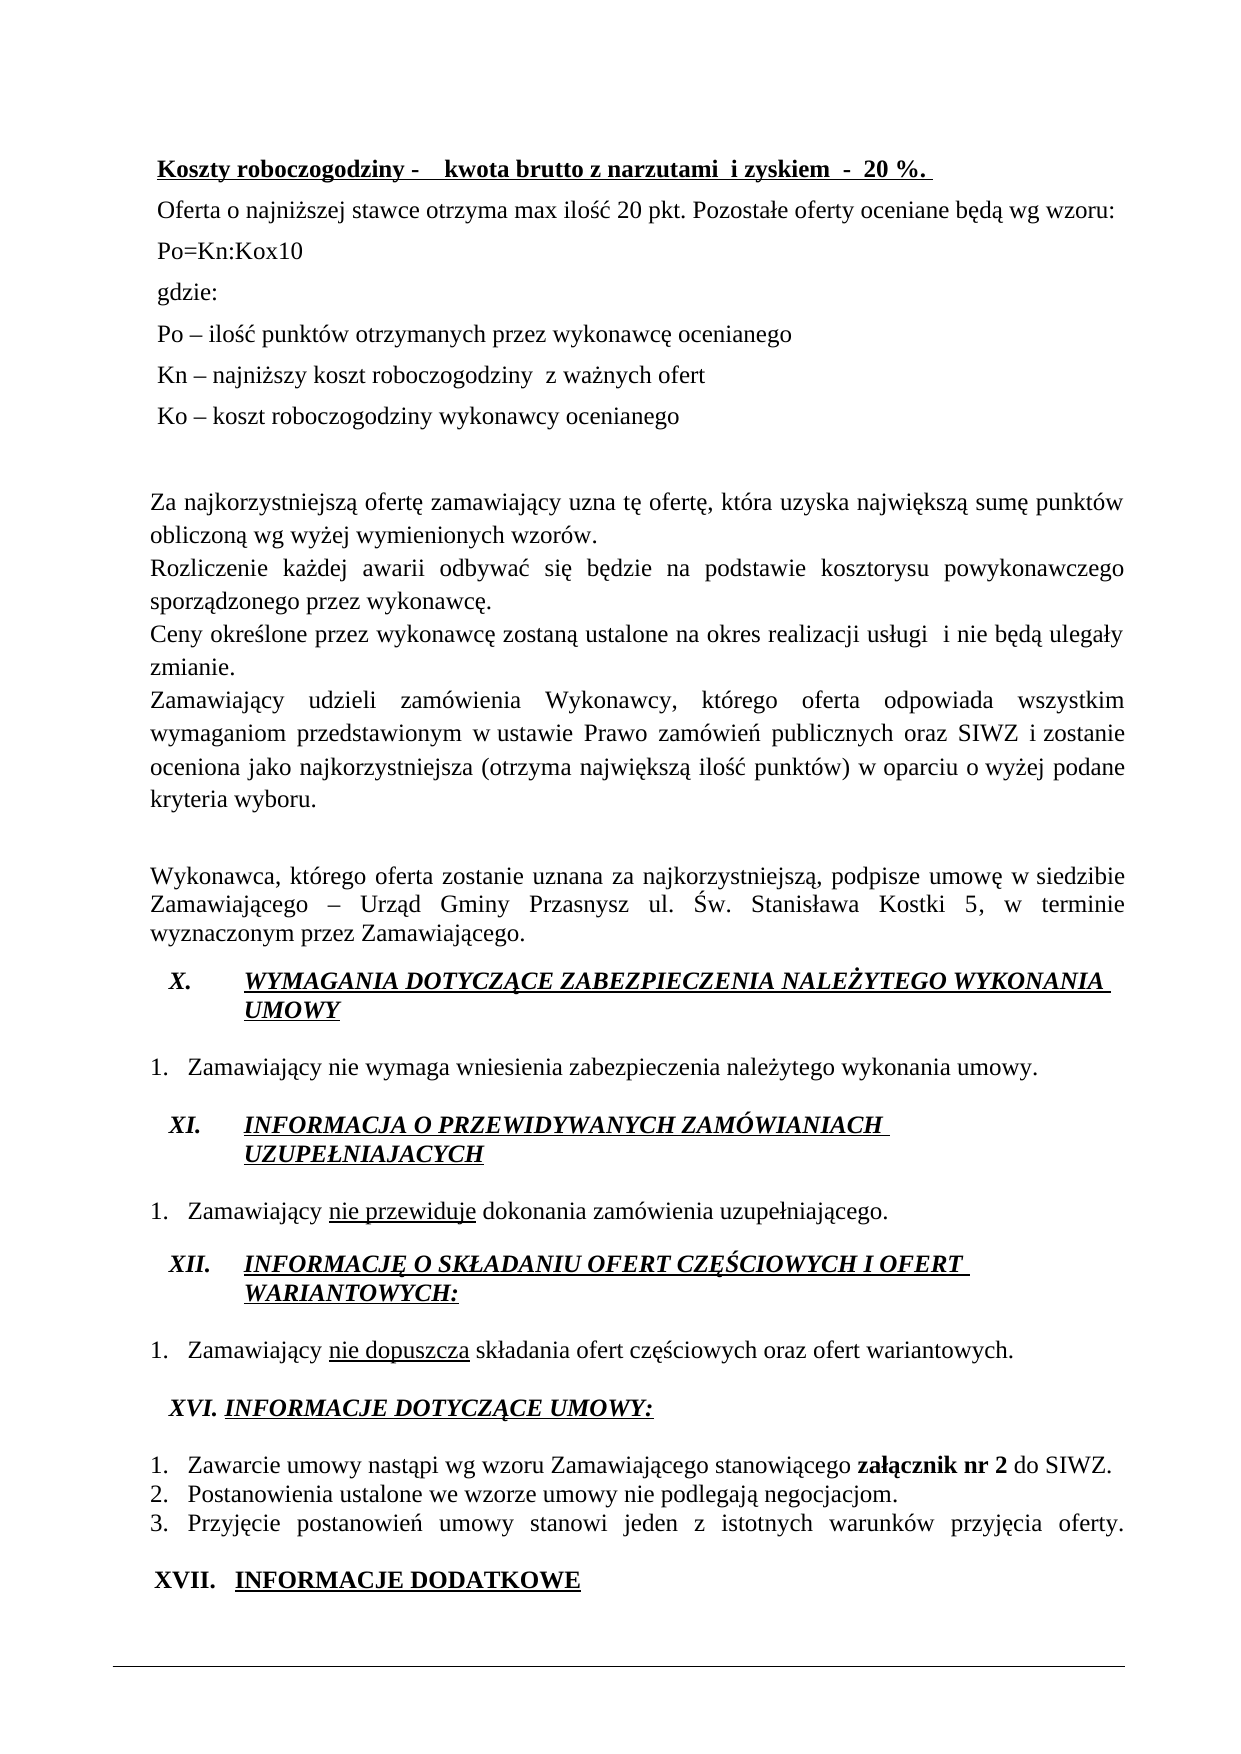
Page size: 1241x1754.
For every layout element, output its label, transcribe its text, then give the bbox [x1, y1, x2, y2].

list Zamawiający nie dopuszcza składania ofert częściowych oraz ofert wariantowych. [150, 1335, 1125, 1364]
text XVII. INFORMACJE DODATKOWE [98, 1565, 1125, 1623]
text Koszty roboczogodziny - kwota brutto z narzutami i zyskiem - 20 %. [157, 154, 1125, 182]
text gdzie: [157, 277, 1125, 306]
list Zamawiający nie przewiduje dokonania zamówienia uzupełniającego. [150, 1196, 1125, 1225]
text Rozliczenie każdej awarii odbywać się będzie na podstawie kosztorysu powykonawczego sporządzonego przez wykonawcę. [150, 553, 1125, 615]
text Ko – koszt roboczogodziny wykonawcy ocenianego [157, 401, 1125, 430]
text Ceny określone przez wykonawcę zostaną ustalone na okres realizacji usługi i nie będą ulegały zmianie. [150, 619, 1125, 681]
list Zawarcie umowy nastąpi wg wzoru Zamawiającego stanowiącego załącznik nr 2 do SIWZ. [150, 1450, 1125, 1479]
subtitle XVI. INFORMACJE DOTYCZĄCE UMOWY: [112, 1393, 1125, 1422]
list Postanowienia ustalone we wzorze umowy nie podlegają negocjacjom. [150, 1479, 1125, 1508]
subtitle WYMAGANIA DOTYCZĄCE ZABEZPIECZENIA NALEŻYTEGO WYKONANIA UMOWY [169, 966, 1125, 1024]
subtitle INFORMACJĘ O SKŁADANIU OFERT CZĘŚCIOWYCH I OFERT WARIANTOWYCH: [169, 1249, 1125, 1307]
text Wykonawca, którego oferta zostanie uznana za najkorzystniejszą, podpisze umowę w siedzibie Zamawiającego – Urząd Gminy Przasnysz ul. Św. Stanisława Kostki 5, w terminie wyznaczonym przez Zamawiającego. [150, 861, 1125, 947]
text Za najkorzystniejszą ofertę zamawiający uzna tę ofertę, która uzyska największą sumę punktów obliczoną wg wyżej wymienionych wzorów. [150, 487, 1125, 549]
text Po – ilość punktów otrzymanych przez wykonawcę ocenianego [157, 319, 1125, 347]
list Zamawiający nie wymaga wniesienia zabezpieczenia należytego wykonania umowy. [150, 1052, 1125, 1081]
text Zamawiający udzieli zamówienia Wykonawcy, którego oferta odpowiada wszystkim wymaganiom przedstawionym w ustawie Prawo zamówień publicznych oraz SIWZ i zostanie oceniona jako najkorzystniejsza (otrzyma największą ilość punktów) w oparciu o wyżej podane kryteria wyboru. [150, 686, 1125, 813]
subtitle INFORMACJA O PRZEWIDYWANYCH ZAMÓWIANIACH UZUPEŁNIAJACYCH [169, 1110, 1125, 1167]
text Po=Kn:Kox10 [157, 236, 1125, 265]
list Przyjęcie postanowień umowy stanowi jeden z istotnych warunków przyjęcia oferty. [150, 1508, 1125, 1565]
text Kn – najniższy koszt roboczogodziny z ważnych ofert [157, 360, 1125, 389]
text Oferta o najniższej stawce otrzyma max ilość 20 pkt. Pozostałe oferty oceniane będą wg wzoru: [157, 195, 1125, 224]
